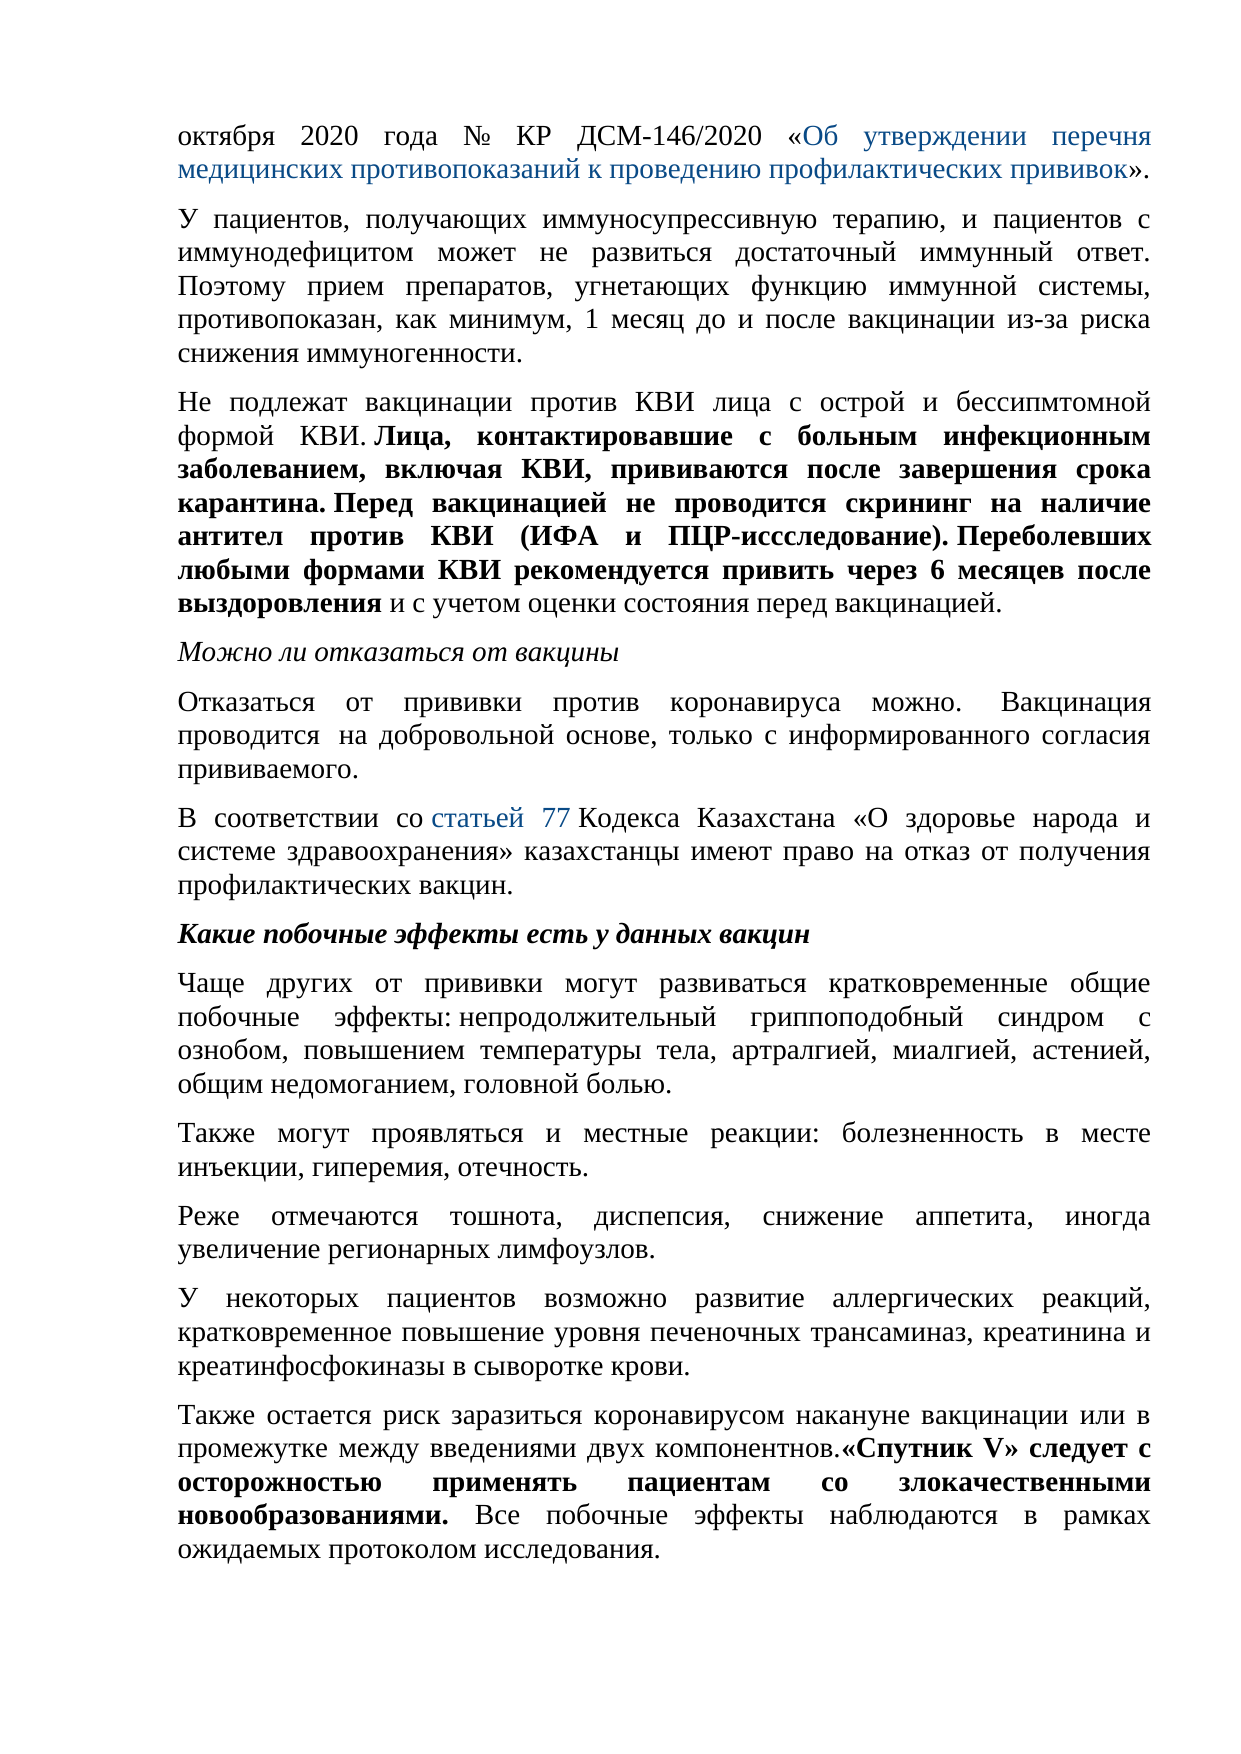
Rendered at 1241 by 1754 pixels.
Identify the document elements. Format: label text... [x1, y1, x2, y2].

text Отказаться от прививки против коронавируса можно. Вакцинация проводится на добровольной основе, только с информированного согласия прививаемого. [177, 684, 1152, 784]
text Реже отмечаются тошнота, диспепсия, снижение аппетита, иногда увеличение регионарных лимфоузлов. [177, 1198, 1152, 1265]
text Можно ли отказаться от вакцины [177, 634, 1152, 668]
text У пациентов, получающих иммуносупрессивную терапию, и пациентов с иммунодефицитом может не развиться достаточный иммунный ответ. Поэтому прием препаратов, угнетающих функцию иммунной системы, противопоказан, как минимум, 1 месяц до и после вакцинации из-за риска снижения иммуногенности. [177, 201, 1152, 368]
text У некоторых пациентов возможно развитие аллергических реакций, кратковременное повышение уровня печеночных трансаминаз, креатинина и креатинфосфокиназы в сыворотке крови. [177, 1281, 1152, 1381]
text Какие побочные эффекты есть у данных вакцин [177, 916, 1152, 950]
text Также могут проявляться и местные реакции: болезненность в месте инъекции, гиперемия, отечность. [177, 1115, 1152, 1182]
text Чаще других от прививки могут развиваться кратковременные общие побочные эффекты: непродолжительный гриппоподобный синдром с ознобом, повышением температуры тела, артралгией, миалгией, астенией, общим недомоганием, головной болью. [177, 965, 1152, 1099]
text Не подлежат вакцинации против КВИ лица с острой и бессипмтомной формой КВИ. Лица, контактировавшие с больным инфекционным заболеванием, включая КВИ, прививаются после завершения срока карантина. Перед вакцинацией не проводится скрининг на наличие антител против КВИ (ИФА и ПЦР-иссследование). Переболевших любыми формами КВИ рекомендуется привить через 6 месяцев после выздоровления и с учетом оценки состояния перед вакцинацией. [177, 384, 1152, 619]
text В соответствии со статьей 77 Кодекса Казахстана «О здоровье народа и системе здравоохранения» казахстанцы имеют право на отказ от получения профилактических вакцин. [177, 800, 1152, 901]
text Также остается риск заразиться коронавирусом накануне вакцинации или в промежутке между введениями двух компонентнов.«Спутник V» следует с осторожностью применять пациентам со злокачественными новообразованиями. Все побочные эффекты наблюдаются в рамках ожидаемых протоколом исследования. [177, 1397, 1152, 1564]
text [177, 118, 1152, 185]
